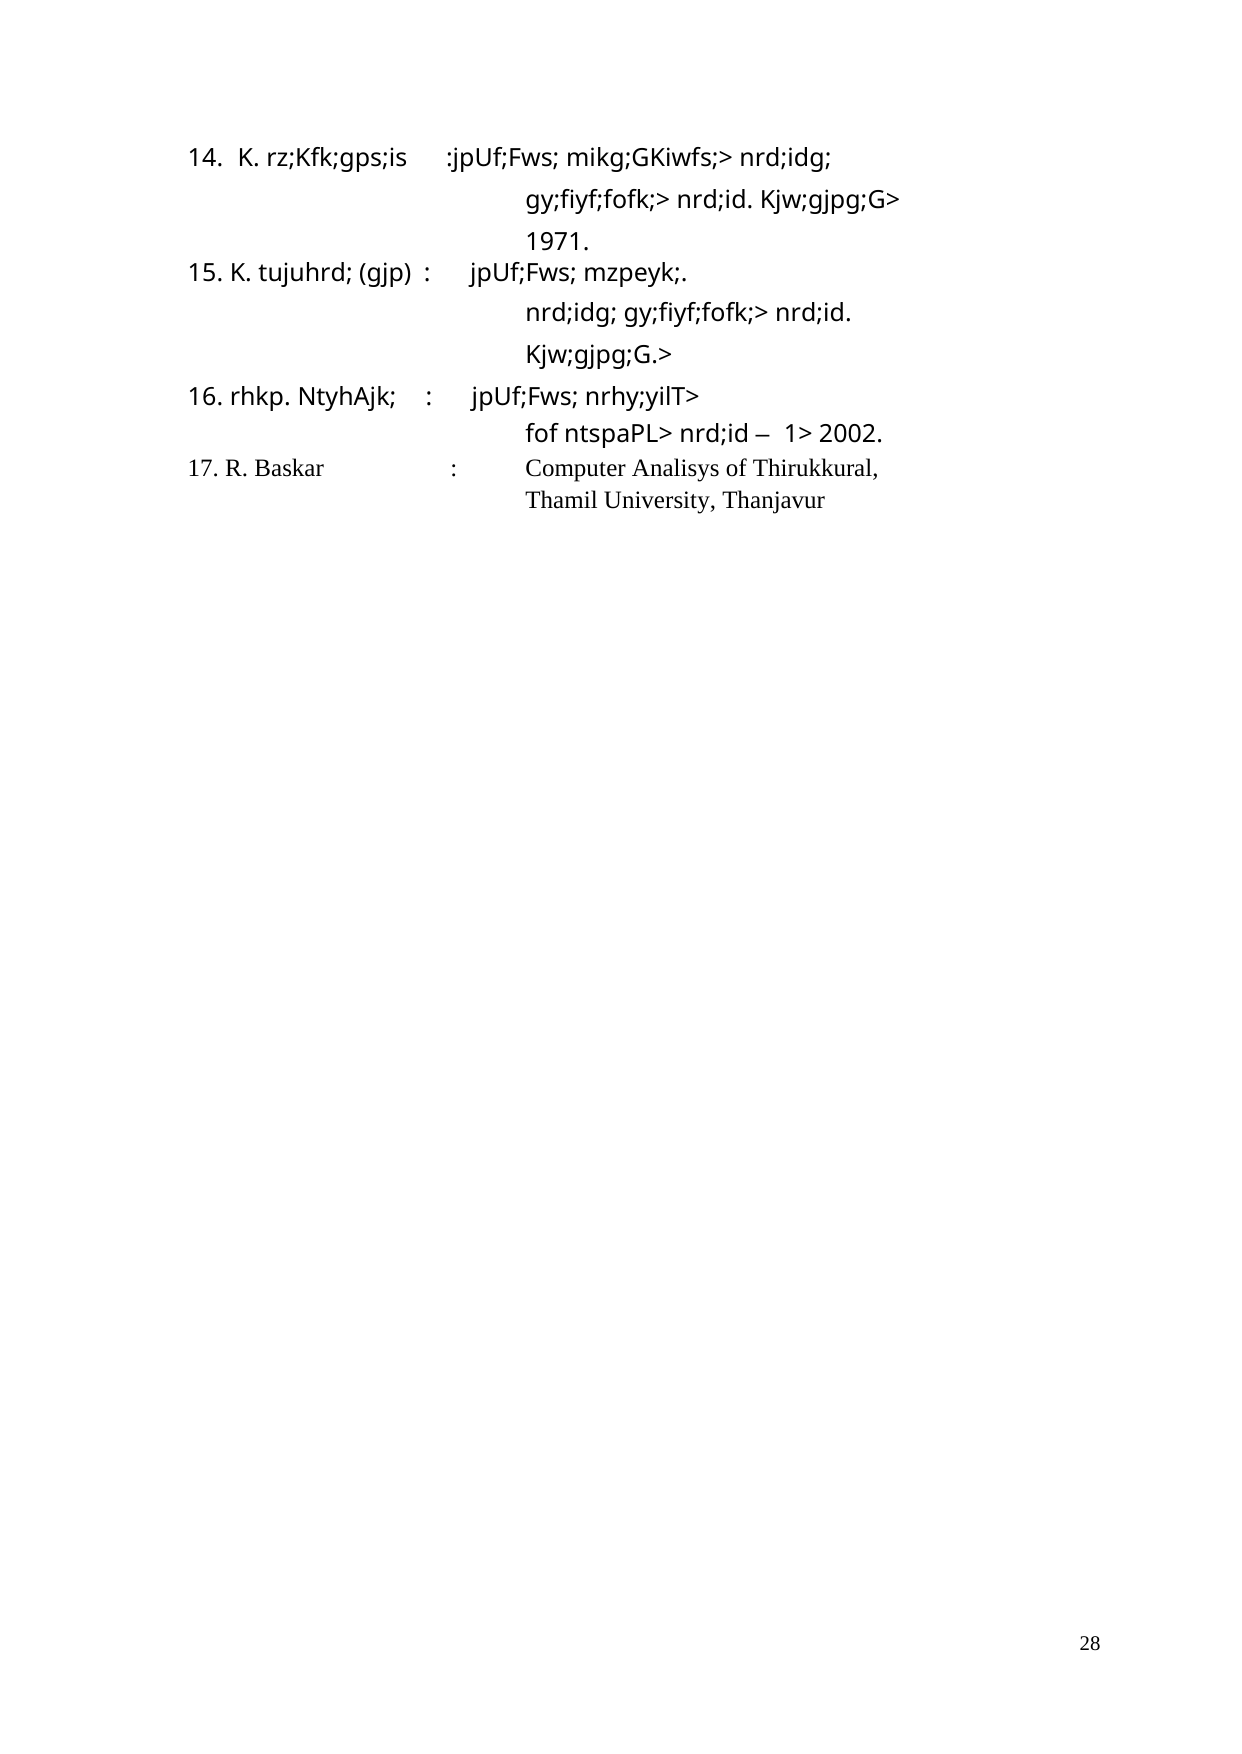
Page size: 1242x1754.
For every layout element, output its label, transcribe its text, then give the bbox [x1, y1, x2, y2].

text Thamil University, Thanjavur [525, 486, 1100, 513]
text 14. K. rz;Kfk;gps;is :jpUf;Fws; mikg;GKiwfs;> nrd;idg; gy;fiyf;fofk;> nrd;id. Kjw;gjpg;G> 1971. [187, 139, 929, 258]
text fof ntspaPL> nrd;id – 1> 2002. [525, 416, 1100, 450]
text nrd;idg; gy;fiyf;fofk;> nrd;id. Kjw;gjpg;G.> [525, 295, 929, 371]
text 17. R. Baskar : Computer Analisys of Thirukkural, [187, 453, 1100, 481]
text 15. K. tujuhrd; (gjp) : jpUf;Fws; mzpeyk;. [187, 266, 1100, 289]
text 16. rhkp. NtyhAjk; : jpUf;Fws; nrhy;yilT> [187, 379, 1100, 413]
